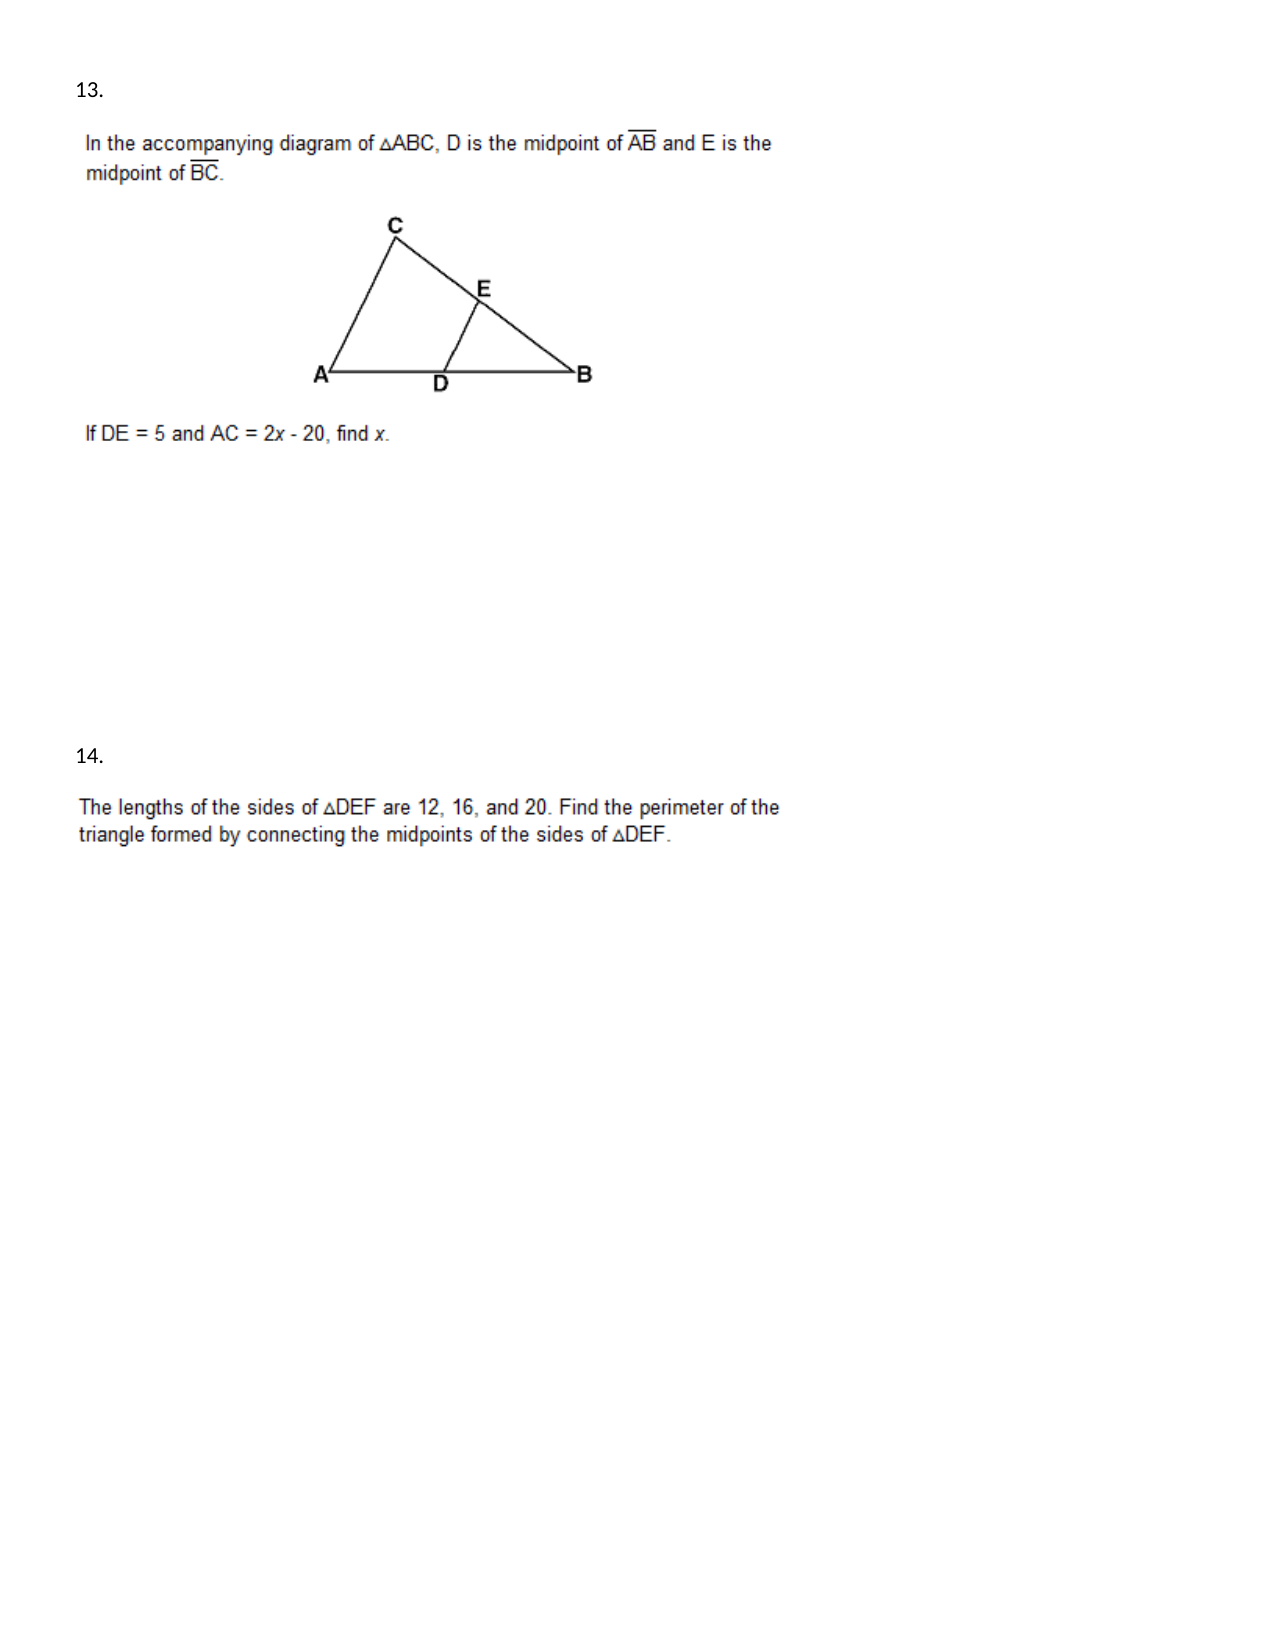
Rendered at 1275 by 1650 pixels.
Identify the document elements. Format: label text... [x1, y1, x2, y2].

text 13. [75, 75, 1200, 103]
picture [75, 128, 805, 452]
picture [75, 794, 791, 853]
text 14. [75, 742, 1200, 769]
